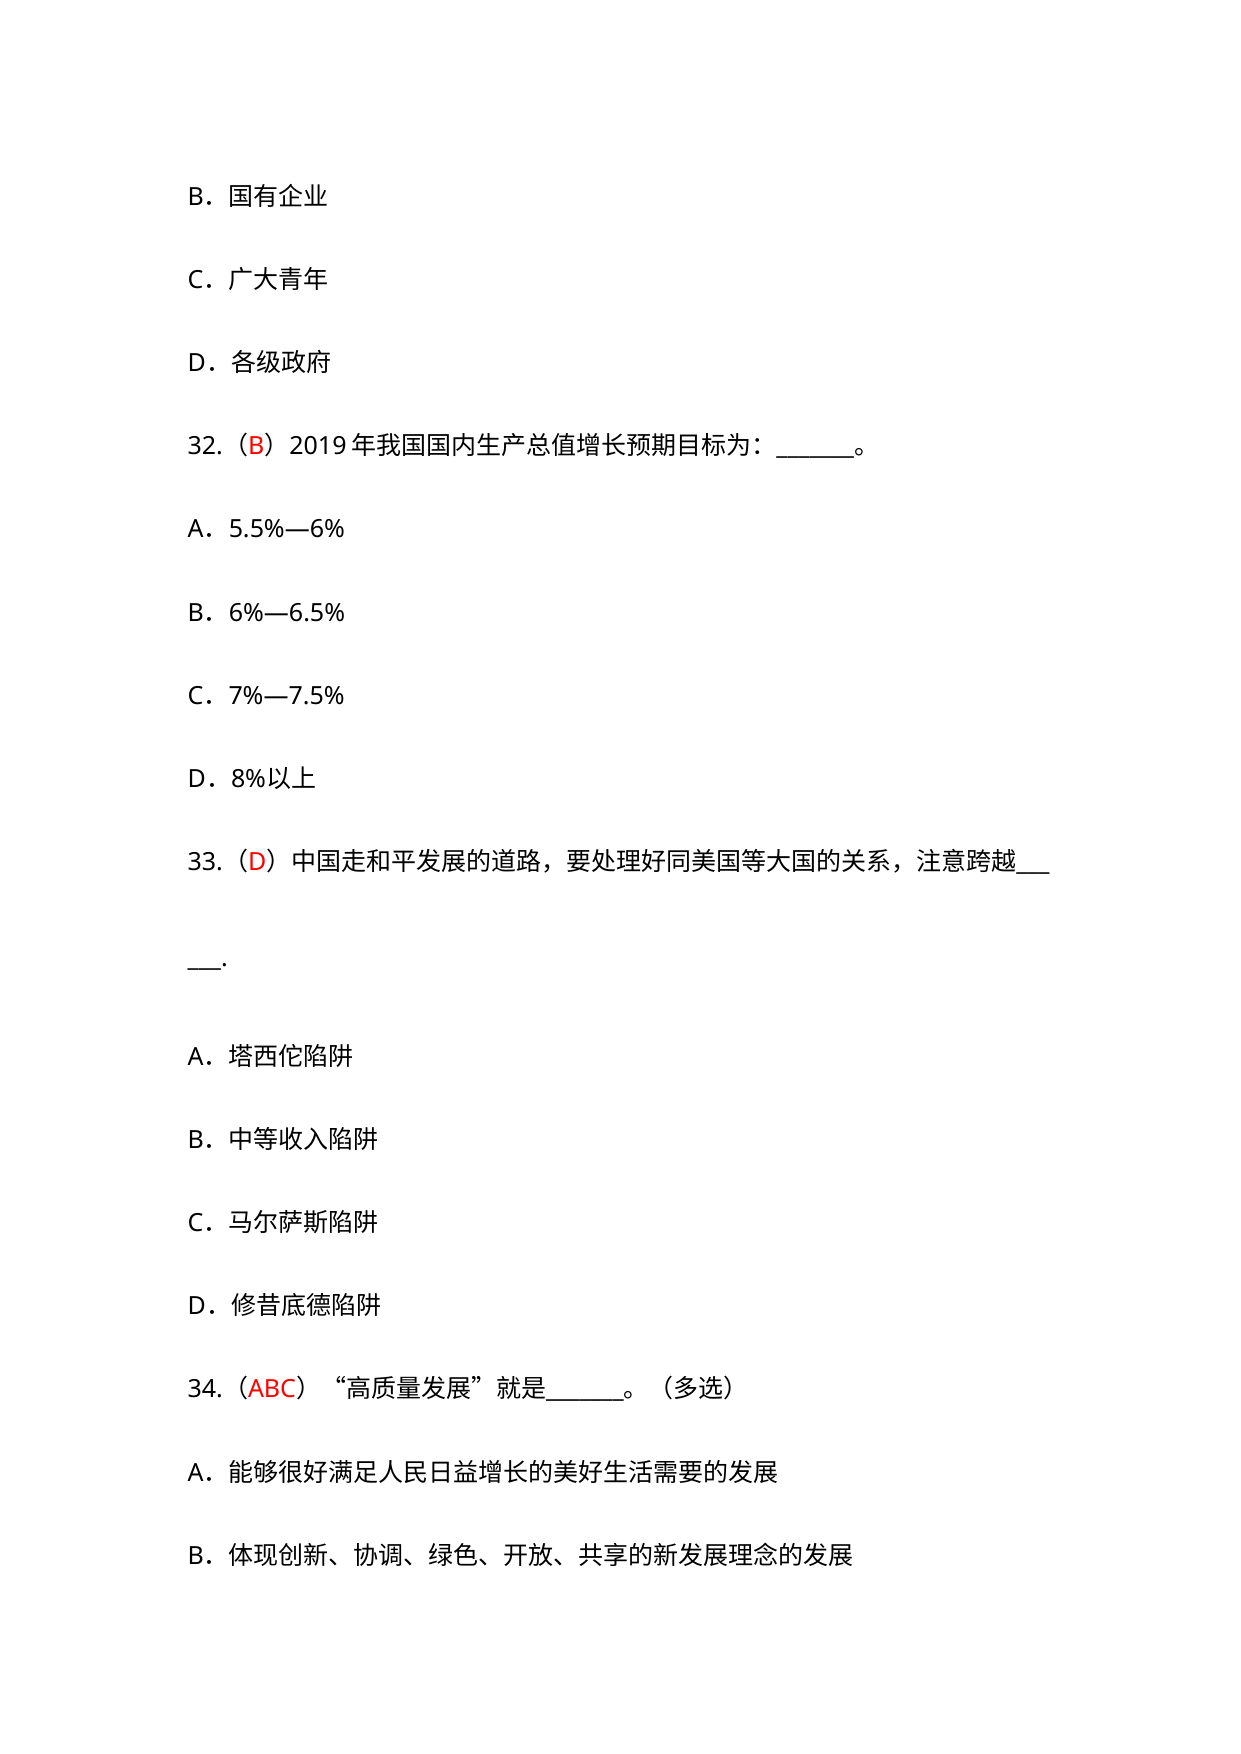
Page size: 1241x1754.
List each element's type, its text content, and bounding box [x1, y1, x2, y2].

text D．各级政府 [187, 328, 1053, 393]
text D．8%以上 [187, 744, 1053, 809]
text B．6%—6.5% [187, 578, 1053, 643]
text 34.（ABC）“高质量发展”就是_______。（多选） [187, 1354, 1053, 1419]
text B．中等收入陷阱 [187, 1105, 1053, 1170]
text B．国有企业 [187, 162, 1053, 227]
text C．马尔萨斯陷阱 [187, 1188, 1053, 1253]
text B．体现创新、协调、绿色、开放、共享的新发展理念的发展 [187, 1521, 1053, 1586]
text 32.（B）2019年我国国内生产总值增长预期目标为：_______。 [187, 411, 1053, 476]
text C．7%—7.5% [187, 661, 1053, 726]
text A．5.5%—6% [187, 494, 1053, 559]
text A．能够很好满足人民日益增长的美好生活需要的发展 [187, 1438, 1053, 1503]
text D．修昔底德陷阱 [187, 1271, 1053, 1336]
text C．广大青年 [187, 245, 1053, 310]
text 33.（D）中国走和平发展的道路，要处理好同美国等大国的关系，注意跨越______. A．塔西佗陷阱 [187, 827, 1053, 1087]
